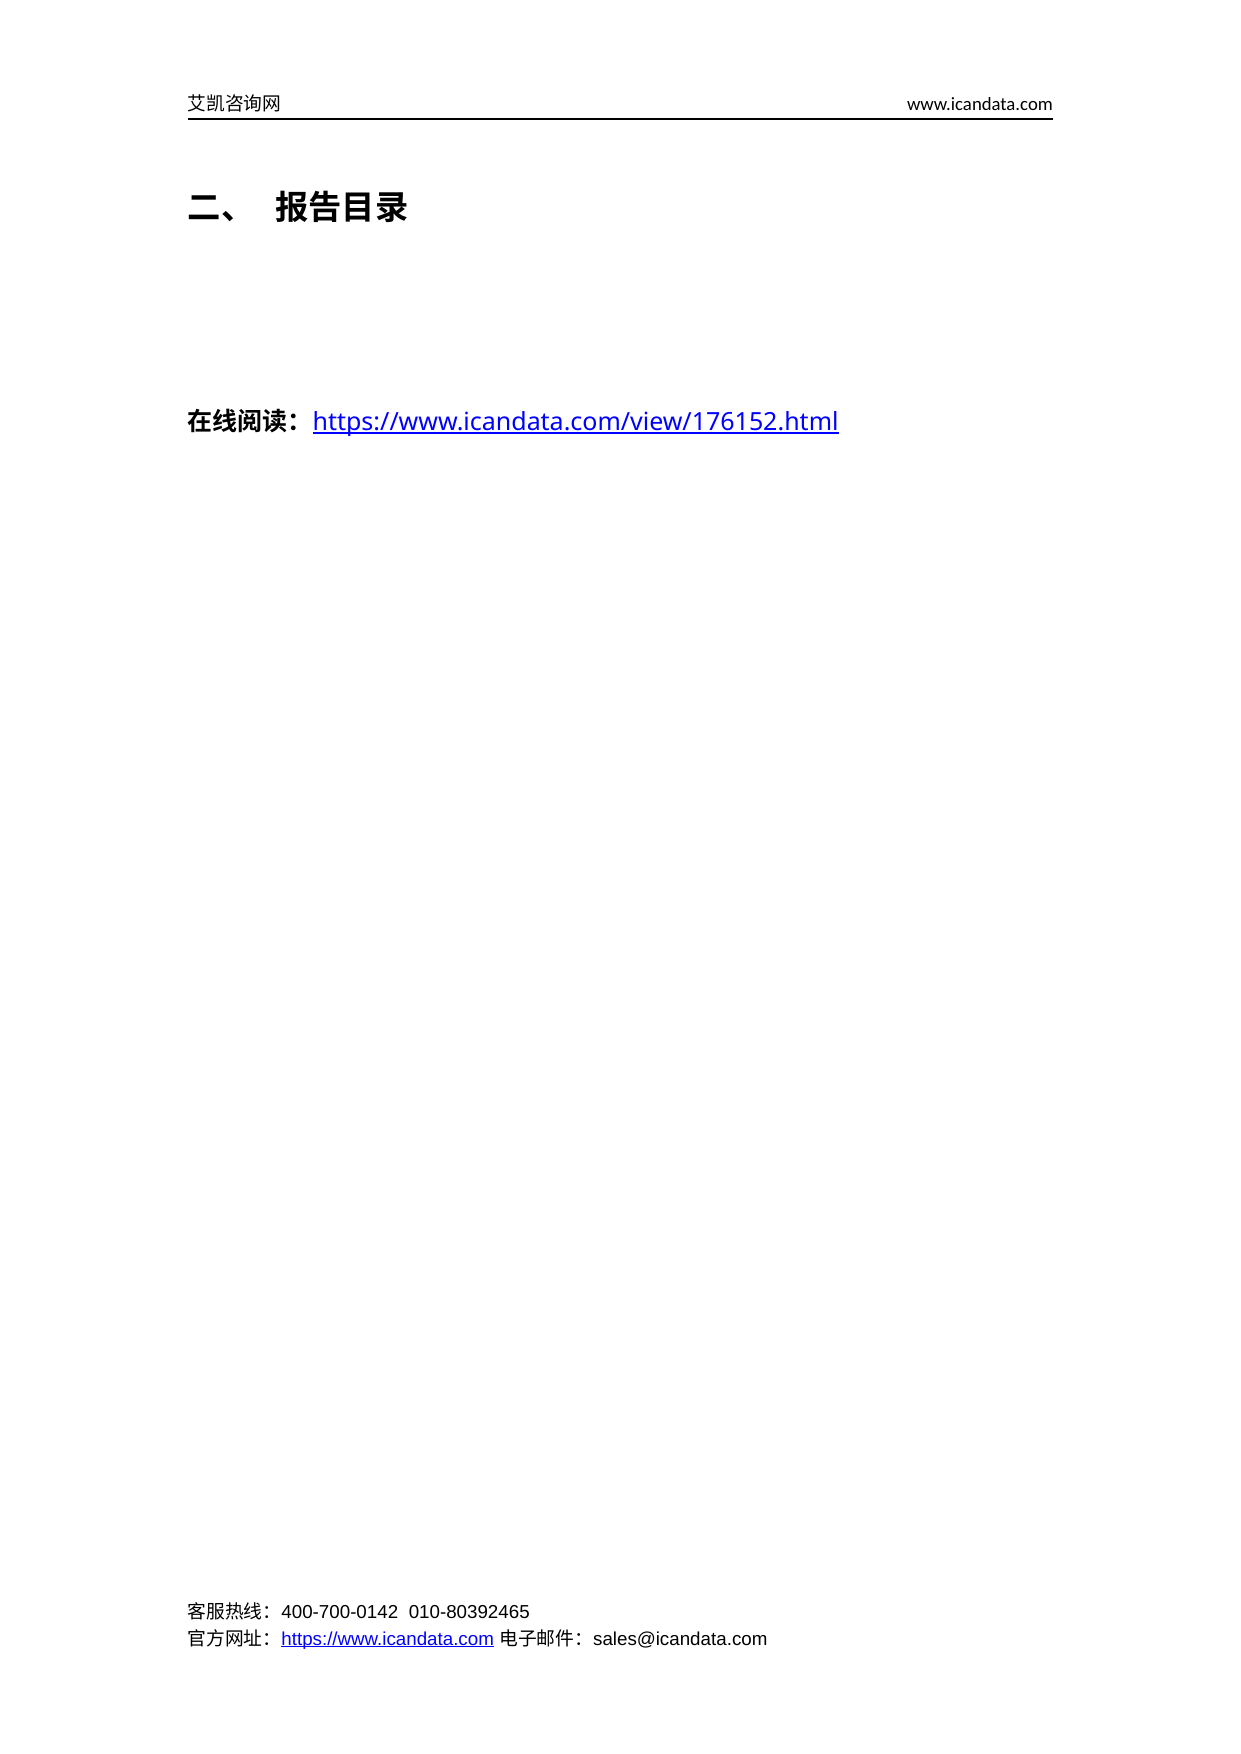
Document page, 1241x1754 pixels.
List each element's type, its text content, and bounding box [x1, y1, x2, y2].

subtitle 报告目录 [187, 172, 1053, 237]
text 在线阅读：https://www.icandata.com/view/176152.html [187, 387, 1053, 452]
